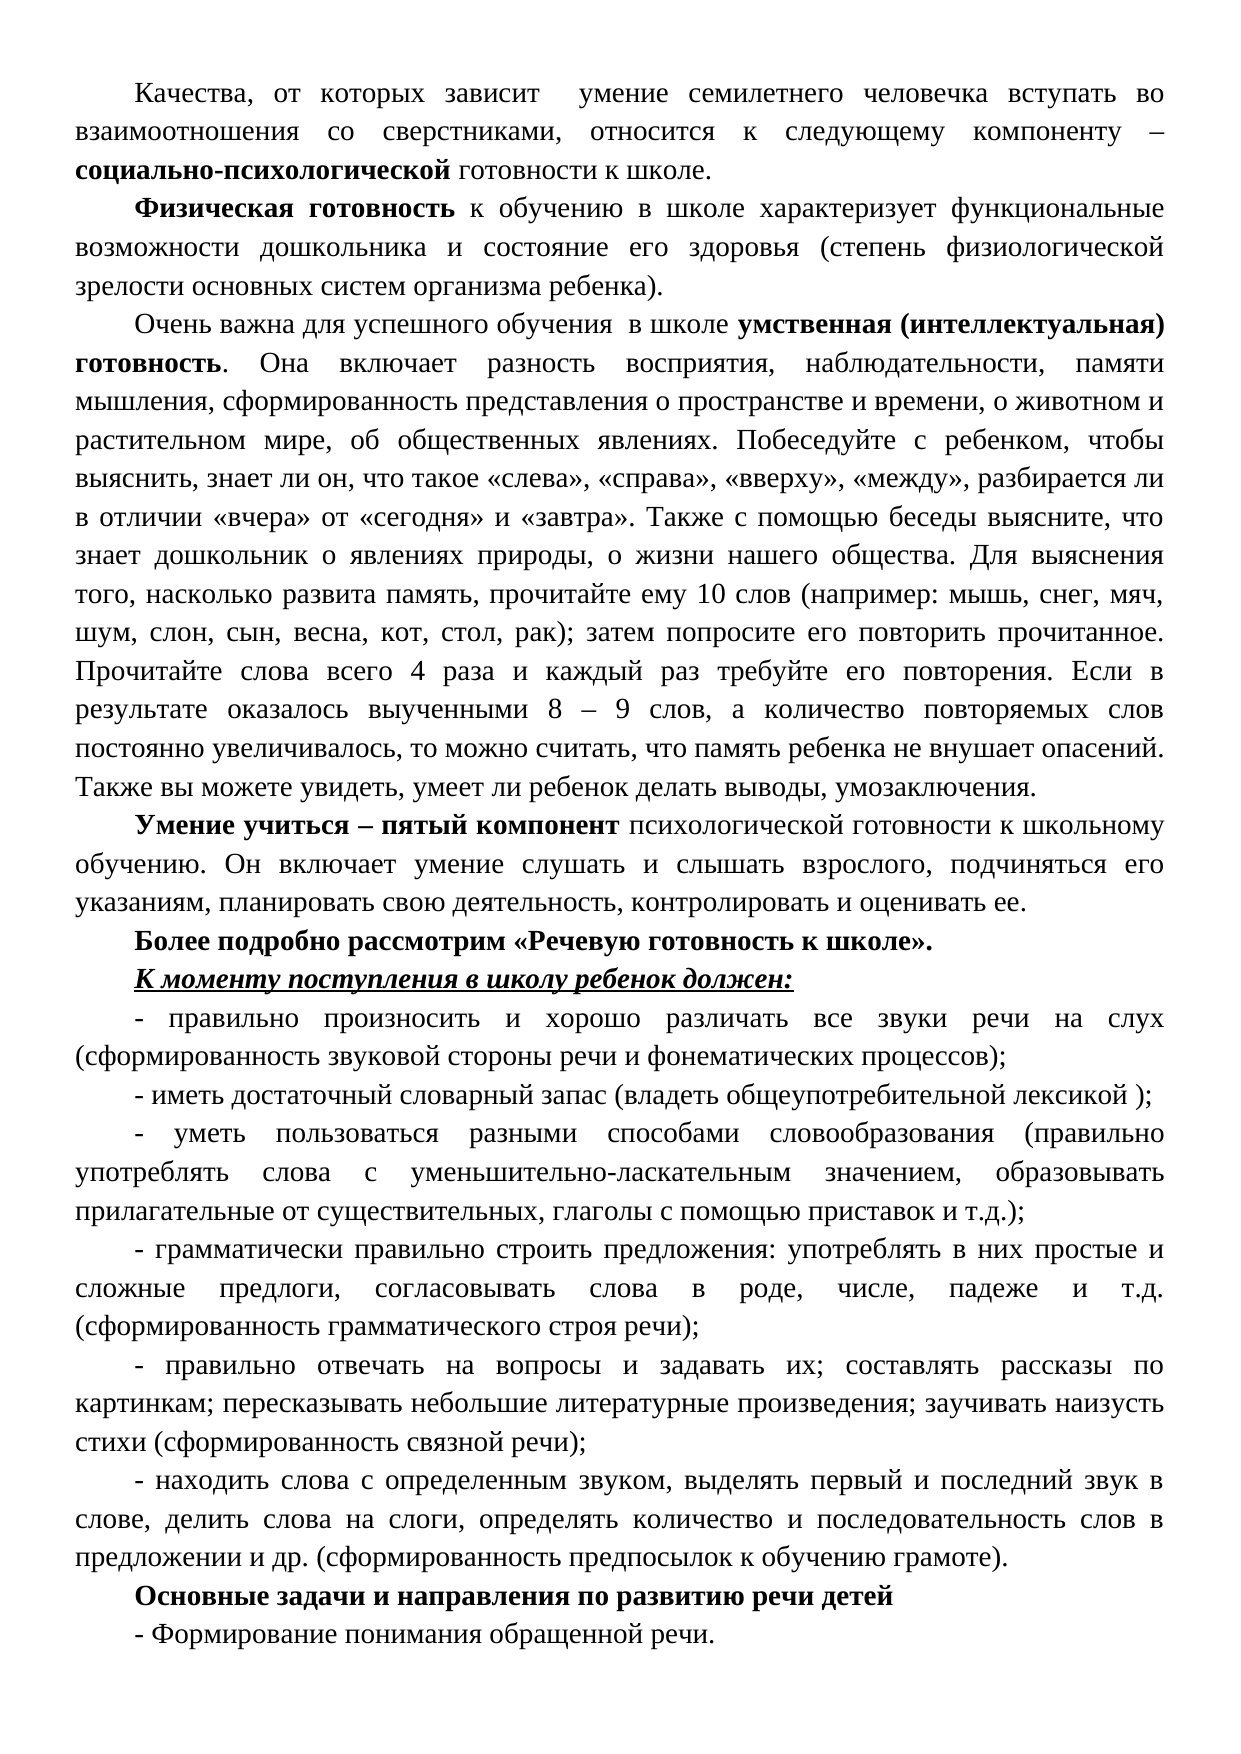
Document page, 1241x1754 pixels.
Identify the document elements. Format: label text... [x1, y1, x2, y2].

text Умение учиться – пятый компонент психологической готовности к школьному обучению. Он включает умение слушать и слышать взрослого, подчиняться его указаниям, планировать свою деятельность, контролировать и оценивать ее. [75, 807, 1165, 918]
text - Формирование понимания обращенной речи. [75, 1617, 1165, 1650]
text - грамматически правильно строить предложения: употреблять в них простые и сложные предлоги, согласовывать слова в роде, числе, падеже и т.д. (сформированность грамматического строя речи); [75, 1231, 1165, 1342]
text Более подробно рассмотрим «Речевую готовность к школе». [75, 923, 1165, 956]
text - находить слова с определенным звуком, выделять первый и последний звук в слове, делить слова на слоги, определять количество и последовательность слов в предложении и др. (сформированность предпосылок к обучению грамоте). [75, 1462, 1165, 1573]
text - правильно отвечать на вопросы и задавать их; составлять рассказы по картинкам; пересказывать небольшие литературные произведения; заучивать наизусть стихи (сформированность связной речи); [75, 1347, 1165, 1457]
text - иметь достаточный словарный запас (владеть общеупотребительной лексикой ); [75, 1077, 1165, 1111]
text - правильно произносить и хорошо различать все звуки речи на слух (сформированность звуковой стороны речи и фонематических процессов); [75, 1000, 1165, 1072]
text Качества, от которых зависит умение семилетнего человечка вступать во взаимоотношения со сверстниками, относится к следующему компоненту – социально-психологической готовности к школе. [75, 75, 1165, 186]
text К моменту поступления в школу ребенок должен: [75, 961, 1165, 995]
text Физическая готовность к обучению в школе характеризует функциональные возможности дошкольника и состояние его здоровья (степень физиологической зрелости основных систем организма ребенка). [75, 191, 1165, 301]
text Основные задачи и направления по развитию речи детей [75, 1578, 1165, 1612]
text Очень важна для успешного обучения в школе умственная (интеллектуальная) готовность. Она включает разность восприятия, наблюдательности, памяти мышления, сформированность представления о пространстве и времени, о животном и растительном мире, об общественных явлениях. Побеседуйте с ребенком, чтобы выяснить, знает ли он, что такое «слева», «справа», «вверху», «между», разбирается ли в отличии «вчера» от «сегодня» и «завтра». Также с помощью беседы выясните, что знает дошкольник о явлениях природы, о жизни нашего общества. Для выяснения того, насколько развита память, прочитайте ему 10 слов (например: мышь, снег, мяч, шум, слон, сын, весна, кот, стол, рак); затем попросите его повторить прочитанное. Прочитайте слова всего 4 раза и каждый раз требуйте его повторения. Если в результате оказалось выученными 8 – 9 слов, а количество повторяемых слов постоянно увеличивалось, то можно считать, что память ребенка не внушает опасений. Также вы можете увидеть, умеет ли ребенок делать выводы, умозаключения. [75, 306, 1165, 802]
text - уметь пользоваться разными способами словообразования (правильно употреблять слова с уменьшительно-ласкательным значением, образовывать прилагательные от существительных, глаголы с помощью приставок и т.д.); [75, 1116, 1165, 1226]
